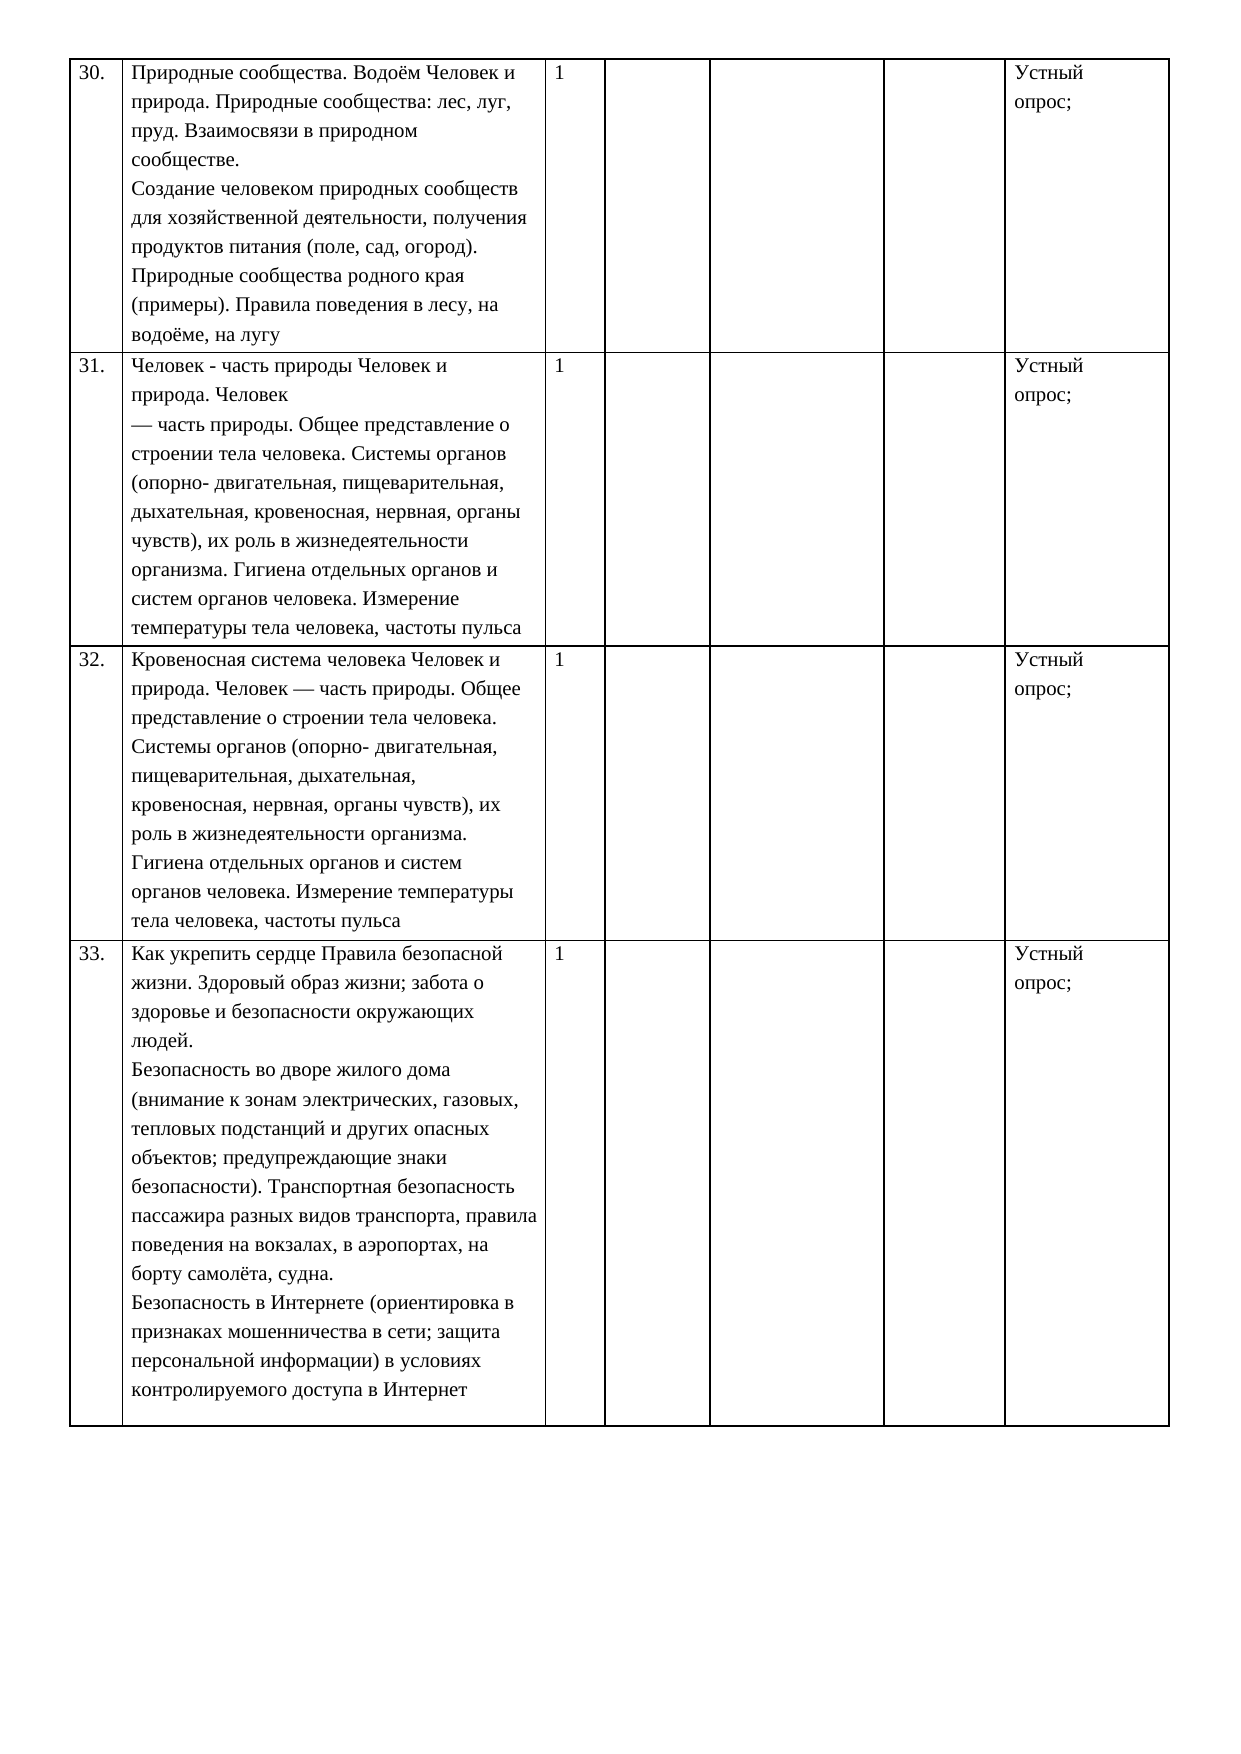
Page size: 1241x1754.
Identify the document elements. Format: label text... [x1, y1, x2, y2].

table_cell [711, 941, 883, 1425]
table_cell [606, 60, 709, 352]
table_cell 1 [546, 353, 604, 645]
table_cell 31. [71, 353, 122, 645]
table_cell 1 [546, 647, 604, 939]
table_cell Устный опрос; [1006, 941, 1168, 1425]
table_cell [885, 60, 1004, 352]
table_cell [885, 647, 1004, 939]
table_cell [711, 60, 883, 352]
table_cell Кровеносная система человека Человек и природа. Человек — часть природы. Общее представление о строении тела человека. Системы органов (опорно- двигательная, пищеварительная, дыхательная, кровеносная, нервная, органы чувств), их роль в жизнедеятельности организма. Гигиена отдельных органов и систем органов человека. Измерение температуры тела человека, частоты пульса [123, 647, 545, 939]
table_cell Человек - часть природы Человек и природа. Человек — часть природы. Общее представление о строении тела человека. Системы органов (опорно- двигательная, пищеварительная, дыхательная, кровеносная, нервная, органы чувств), их роль в жизнедеятельности организма. Гигиена отдельных органов и систем органов человека. Измерение температуры тела человека, частоты пульса [123, 353, 545, 645]
table_cell Устный опрос; [1006, 353, 1168, 645]
table_cell [711, 647, 883, 939]
table_cell [606, 647, 709, 939]
table_cell 30. [71, 60, 122, 352]
table_cell [885, 941, 1004, 1425]
table_cell Устный опрос; [1006, 60, 1168, 352]
table_cell [606, 353, 709, 645]
table_cell [606, 941, 709, 1425]
table_cell Природные сообщества. Водоём Человек и природа. Природные сообщества: лес, луг, пруд. Взаимосвязи в природном сообществе. Создание человеком природных сообществ для хозяйственной деятельности, получения продуктов питания (поле, сад, огород). Природные сообщества родного края (примеры). Правила поведения в лесу, на водоёме, на лугу [123, 60, 545, 352]
table_cell [711, 353, 883, 645]
table_cell 1 [546, 60, 604, 352]
table_cell 1 [546, 941, 604, 1425]
table_cell Устный опрос; [1006, 647, 1168, 939]
table_cell Как укрепить сердце Правила безопасной жизни. Здоровый образ жизни; забота о здоровье и безопасности окружающих людей. Безопасность во дворе жилого дома (внимание к зонам электрических, газовых, тепловых подстанций и других опасных объектов; предупреждающие знаки безопасности). Транспортная безопасность пассажира разных видов транспорта, правила поведения на вокзалах, в аэропортах, на борту самолёта, судна. Безопасность в Интернете (ориентировка в признаках мошенничества в сети; защита персональной информации) в условиях контролируемого доступа в Интернет [123, 941, 545, 1425]
table_cell 32. [71, 647, 122, 939]
table_cell 33. [71, 941, 122, 1425]
table_cell [885, 353, 1004, 645]
